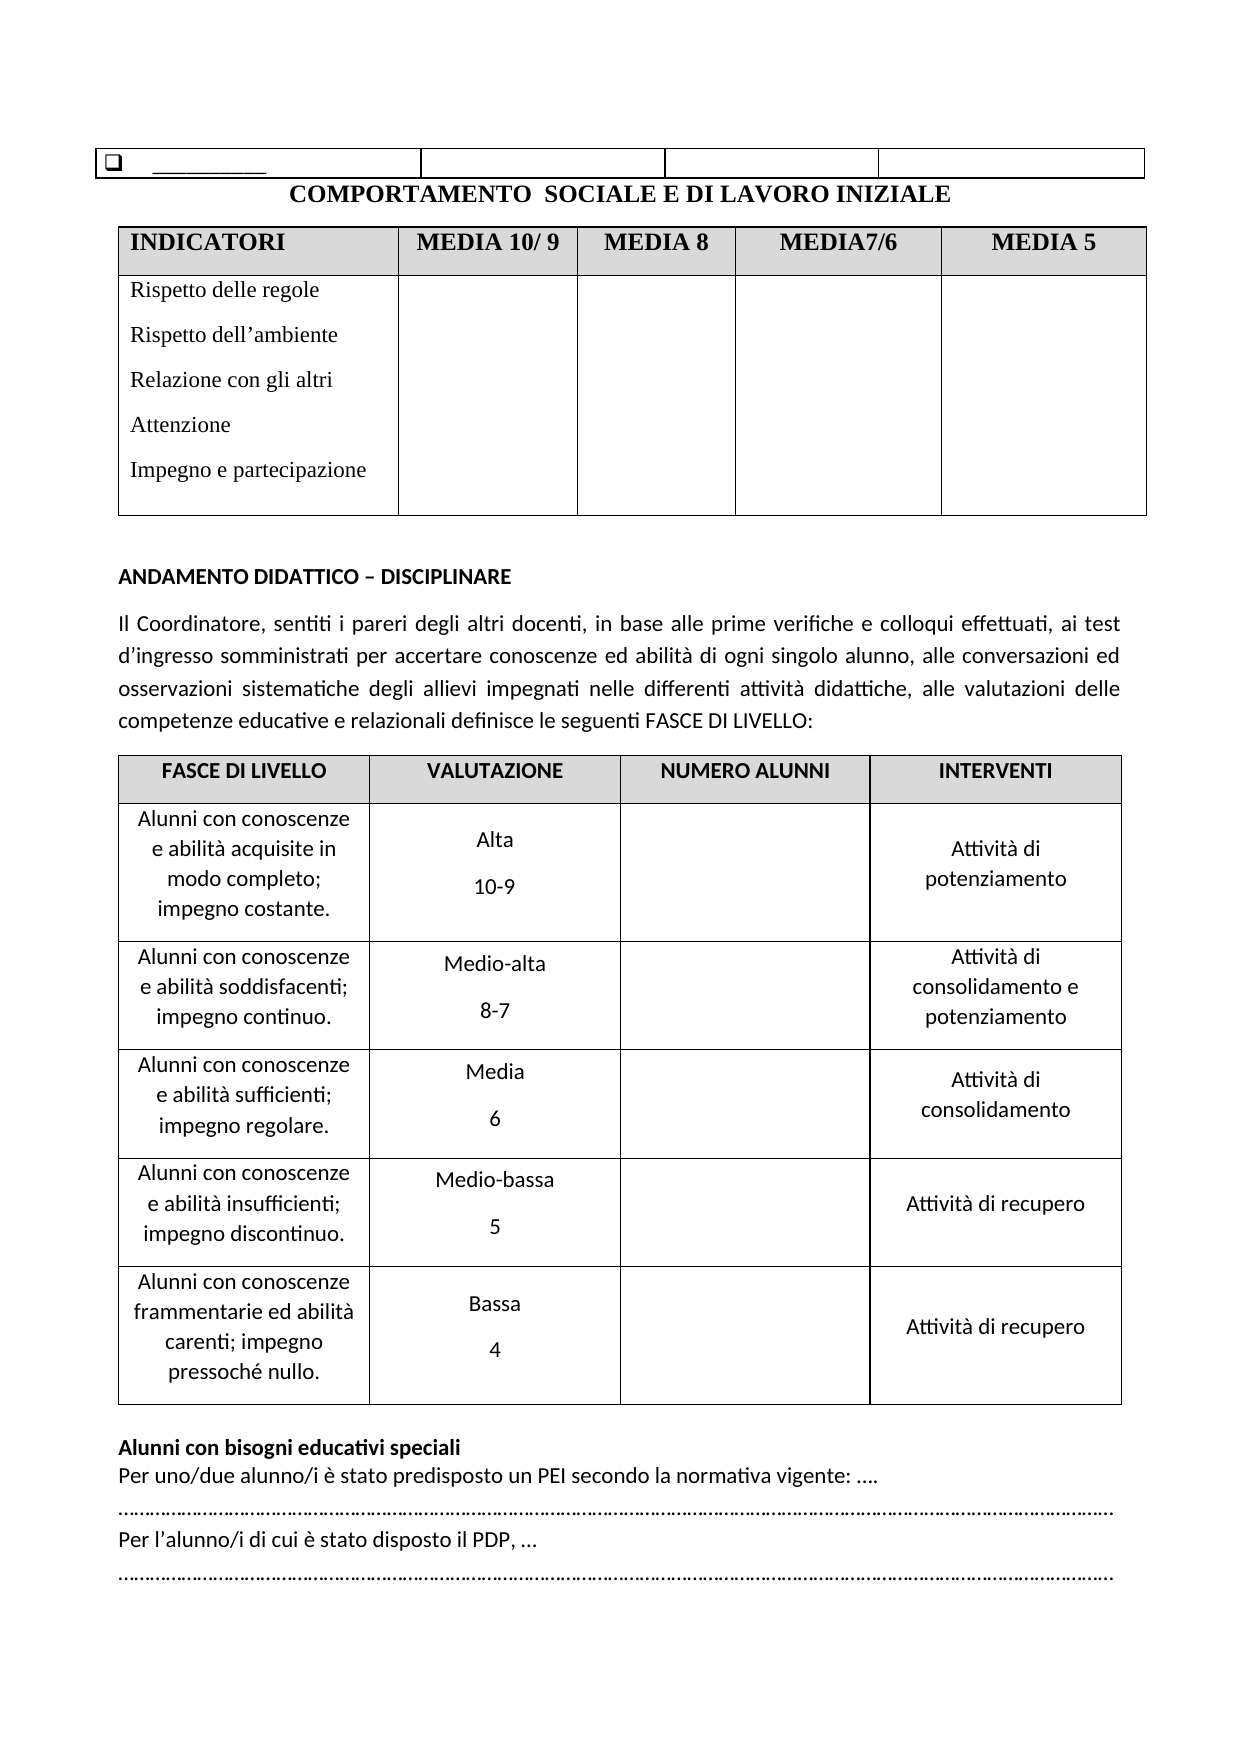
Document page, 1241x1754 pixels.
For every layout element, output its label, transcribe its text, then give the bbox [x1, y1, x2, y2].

table_cell Attività di consolidamento e potenziamento [871, 942, 1121, 1049]
table_cell Media 6 [370, 1050, 620, 1157]
text ANDAMENTO DIDATTICO – DISCIPLINARE [118, 562, 1122, 591]
text Alunni con bisogni educativi speciali [118, 1433, 1122, 1461]
table_cell Rispetto delle regole Rispetto dell’ambiente Relazione con gli altri Attenzione Impegno e partecipazione [119, 276, 398, 514]
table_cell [879, 149, 1144, 177]
text Per uno/due alunno/i è stato predisposto un PEI secondo la normativa vigente: …. [118, 1461, 1122, 1489]
table_cell Alunni con conoscenze e abilità insufficienti; impegno discontinuo. [119, 1159, 369, 1266]
table_cell [736, 276, 941, 514]
table_cell [621, 1159, 869, 1266]
table_header INDICATORI [119, 228, 398, 275]
text Per l’alunno/i di cui è stato disposto il PDP, … [118, 1526, 1122, 1554]
table_header VALUTAZIONE [370, 756, 620, 803]
table_cell Attività di recupero [871, 1159, 1121, 1266]
table_cell Alunni con conoscenze e abilità acquisite in modo completo; impegno costante. [119, 804, 369, 941]
table_cell [621, 804, 869, 941]
text COMPORTAMENTO SOCIALE E DI LAVORO INIZIALE [118, 179, 1122, 207]
table_cell Attività di consolidamento [871, 1050, 1121, 1157]
text ……………………………………………………………………………………………………………………………………………………………………… [118, 1558, 1122, 1586]
table_cell Alunni con conoscenze e abilità soddisfacenti; impegno continuo. [119, 942, 369, 1049]
table_header INTERVENTI [871, 756, 1121, 803]
table_cell [399, 276, 577, 514]
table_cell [97, 149, 420, 177]
table_header MEDIA 5 [942, 228, 1146, 275]
table_header NUMERO ALUNNI [621, 756, 869, 803]
table_cell Alunni con conoscenze e abilità sufficienti; impegno regolare. [119, 1050, 369, 1157]
table_cell [578, 276, 735, 514]
table_cell [621, 1267, 869, 1404]
table_cell Medio-alta 8-7 [370, 942, 620, 1049]
table_cell Alunni con conoscenze frammentarie ed abilità carenti; impegno pressoché nullo. [119, 1267, 369, 1404]
table_header FASCE DI LIVELLO [119, 756, 369, 803]
table_cell [942, 276, 1146, 514]
table_header MEDIA 8 [578, 228, 735, 275]
table_cell [621, 942, 869, 1049]
table_cell Attività di recupero [871, 1267, 1121, 1404]
table_cell Alta 10-9 [370, 804, 620, 941]
text ……………………………………………………………………………………………………………………………………………………………………… [118, 1493, 1122, 1521]
table_cell Bassa 4 [370, 1267, 620, 1404]
text Il Coordinatore, sentiti i pareri degli altri docenti, in base alle prime verifiche e colloqui effettuati, ai test d’ingresso somministrati per accertare conoscenze ed abilità di ogni singolo alunno, alle conversazioni ed osservazioni sistematiche degli allievi impegnati nelle differenti attività didattiche, alle valutazioni delle competenze educative e relazionali definisce le seguenti FASCE DI LIVELLO: [118, 609, 1122, 734]
table_header MEDIA 10/ 9 [399, 228, 577, 275]
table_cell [422, 149, 664, 177]
table_cell [621, 1050, 869, 1157]
table_cell Medio-bassa 5 [370, 1159, 620, 1266]
table_header MEDIA7/6 [736, 228, 941, 275]
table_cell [666, 149, 878, 177]
table_cell Attività di potenziamento [871, 804, 1121, 941]
